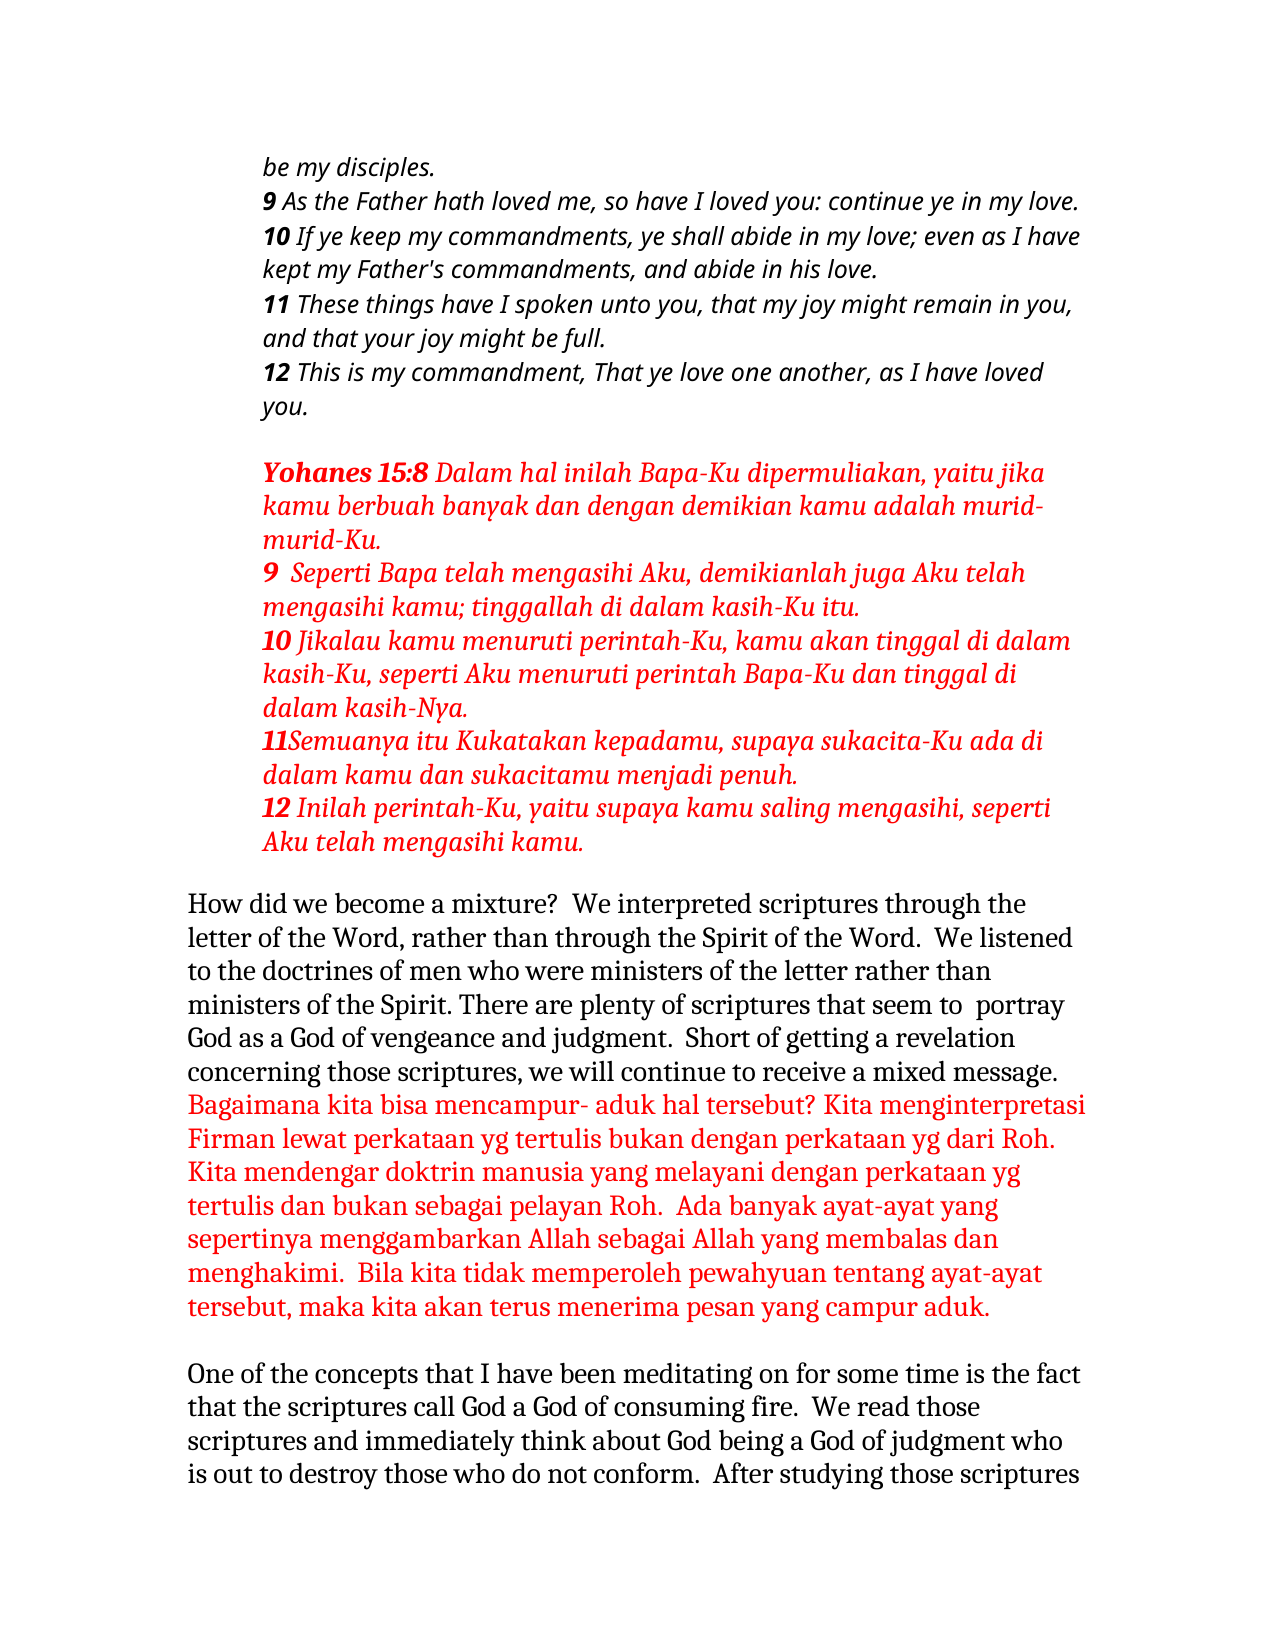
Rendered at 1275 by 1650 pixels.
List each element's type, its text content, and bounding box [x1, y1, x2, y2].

text 10 Jikalau kamu menuruti perintah-Ku, kamu akan tinggal di dalam kasih-Ku, seperti Aku menuruti perintah Bapa-Ku dan tinggal di dalam kasih-Nya. [262, 624, 1087, 724]
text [262, 150, 1087, 184]
text Yohanes 15:8 Dalam hal inilah Bapa-Ku dipermuliakan, yaitu jika kamu berbuah banyak dan dengan demikian kamu adalah murid-murid-Ku. [262, 456, 1087, 557]
text 9 As the Father hath loved me, so have I loved you: continue ye in my love. [262, 184, 1087, 218]
text 12 This is my commandment, That ye love one another, as I have loved you. [262, 354, 1087, 422]
text 11 These things have I spoken unto you, that my joy might remain in you, and that your joy might be full. [262, 286, 1087, 354]
text 12 Inilah perintah-Ku, yaitu supaya kamu saling mengasihi, seperti Aku telah mengasihi kamu. [262, 791, 1087, 858]
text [187, 1357, 1087, 1491]
text 10 If ye keep my commandments, ye shall abide in my love; even as I have kept my Father's commandments, and abide in his love. [262, 218, 1087, 286]
text 11Semuanya itu Kukatakan kepadamu, supaya sukacita-Ku ada di dalam kamu dan sukacitamu menjadi penuh. [262, 724, 1087, 791]
text 9 Seperti Bapa telah mengasihi Aku, demikianlah juga Aku telah mengasihi kamu; tinggallah di dalam kasih-Ku itu. [262, 557, 1087, 624]
text Bagaimana kita bisa mencampur- aduk hal tersebut? Kita menginterpretasi Firman lewat perkataan yg tertulis bukan dengan perkataan yg dari Roh. Kita mendengar doktrin manusia yang melayani dengan perkataan yg tertulis dan bukan sebagai pelayan Roh. Ada banyak ayat-ayat yang sepertinya menggambarkan Allah sebagai Allah yang membalas dan menghakimi. Bila kita tidak memperoleh pewahyuan tentang ayat-ayat tersebut, maka kita akan terus menerima pesan yang campur aduk. [187, 1088, 1087, 1323]
text How did we become a mixture? We interpreted scriptures through the letter of the Word, rather than through the Spirit of the Word. We listened to the doctrines of men who were ministers of the letter rather than ministers of the Spirit. There are plenty of scriptures that seem to portray God as a God of vengeance and judgment. Short of getting a revelation concerning those scriptures, we will continue to receive a mixed message. [187, 887, 1087, 1088]
